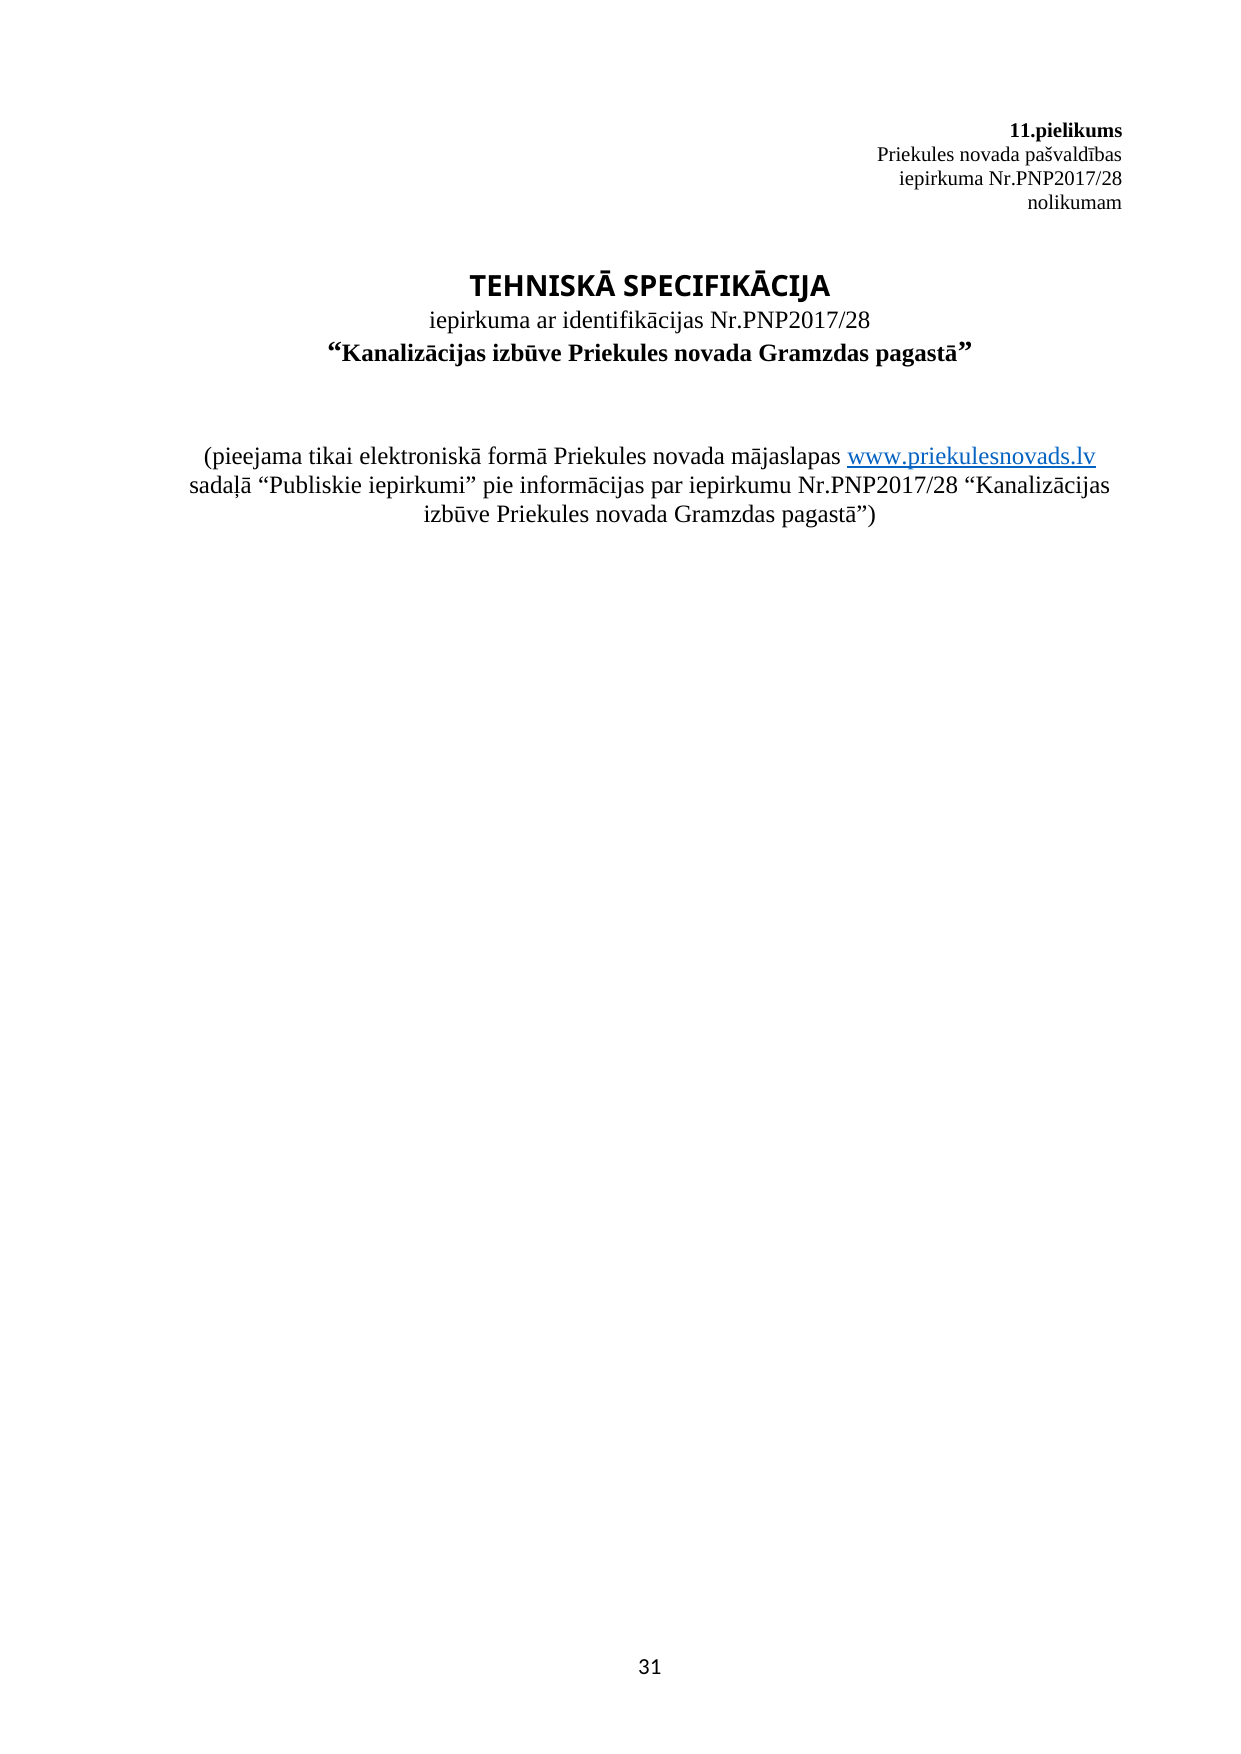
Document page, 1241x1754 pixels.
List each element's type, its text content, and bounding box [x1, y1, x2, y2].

text Tehniskā specifikācija [177, 265, 1122, 305]
text iepirkuma Nr.PNP2017/28 [177, 166, 1122, 190]
text Priekules novada pašvaldības [177, 142, 1122, 166]
text 11.pielikums [177, 118, 1122, 142]
text nolikumam [177, 190, 1122, 214]
text “Kanalizācijas izbūve Priekules novada Gramzdas pagastā” [177, 334, 1122, 367]
text iepirkuma ar identifikācijas Nr.PNP2017/28 [177, 305, 1122, 334]
text (pieejama tikai elektroniskā formā Priekules novada mājaslapas www.priekulesnovads.lv sadaļā “Publiskie iepirkumi” pie informācijas par iepirkumu Nr.PNP2017/28 “Kanalizācijas izbūve Priekules novada Gramzdas pagastā”) [177, 441, 1122, 528]
